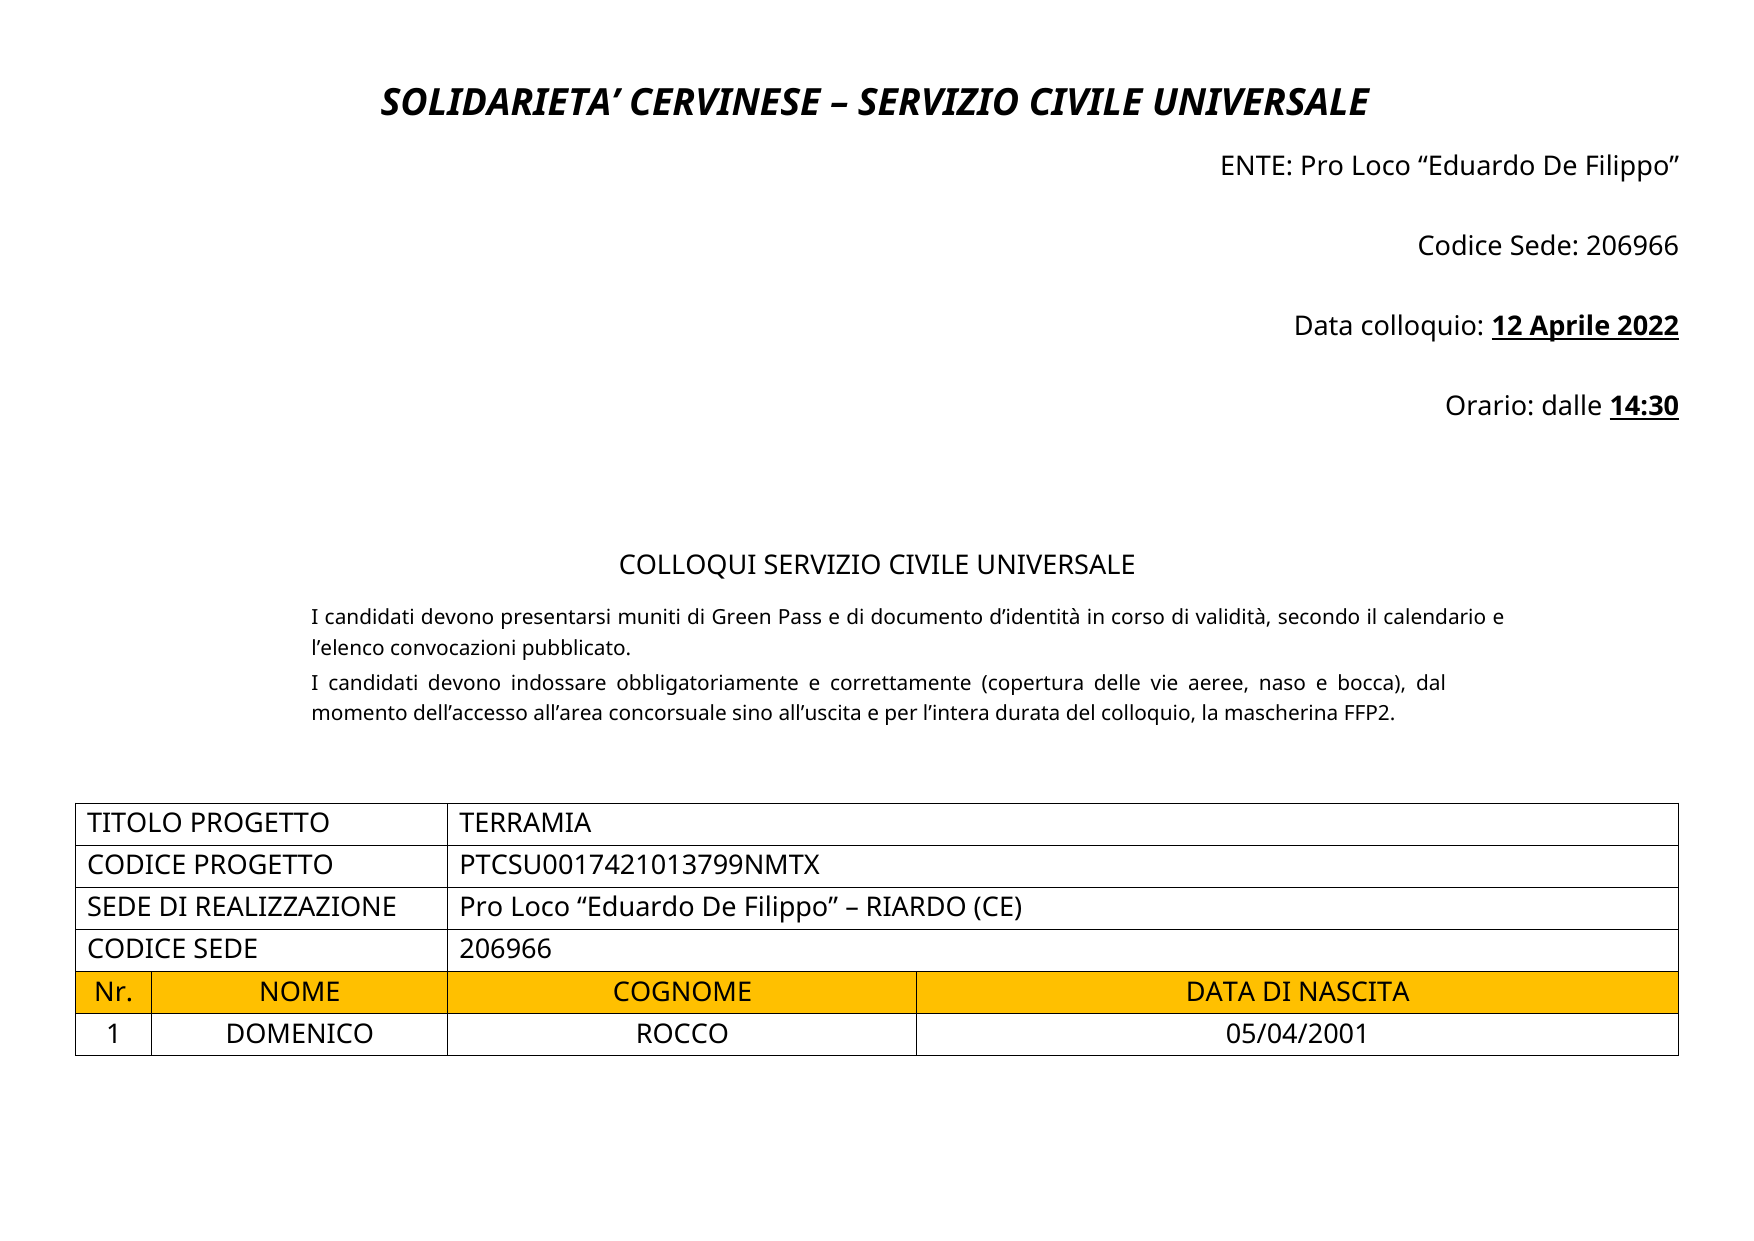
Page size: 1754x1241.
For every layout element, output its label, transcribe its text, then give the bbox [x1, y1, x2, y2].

table_cell 206966 [448, 930, 1678, 971]
table_cell Nr. [76, 972, 151, 1013]
text Codice Sede: 206966 [75, 227, 1679, 264]
table_cell Pro Loco “Eduardo De Filippo” – RIARDO (CE) [448, 888, 1678, 929]
table_header TERRAMIA [448, 804, 1678, 845]
table_cell SEDE DI REALIZZAZIONE [76, 888, 447, 929]
table_cell ROCCO [448, 1014, 916, 1055]
table_cell NOME [152, 972, 447, 1013]
text Orario: dalle 14:30 [75, 387, 1679, 424]
table_cell DATA DI NASCITA [917, 972, 1678, 1013]
table_cell 1 [76, 1014, 151, 1055]
text ENTE: Pro Loco “Eduardo De Filippo” [75, 147, 1679, 184]
table_cell COGNOME [448, 972, 916, 1013]
text COLLOQUI SERVIZIO CIVILE UNIVERSALE [75, 546, 1679, 583]
text SOLIDARIETA’ CERVINESE – SERVIZIO CIVILE UNIVERSALE [75, 75, 1679, 126]
text I candidati devono presentarsi muniti di Green Pass e di documento d’identità in corso di validità, secondo il calendario e l’elenco convocazioni pubblicato. [311, 602, 1507, 661]
table_cell 05/04/2001 [917, 1014, 1678, 1055]
table_cell CODICE SEDE [76, 930, 447, 971]
table_cell DOMENICO [152, 1014, 447, 1055]
table_cell CODICE PROGETTO [76, 846, 447, 887]
table_cell PTCSU0017421013799NMTX [448, 846, 1678, 887]
table_header TITOLO PROGETTO [76, 804, 447, 845]
text I candidati devono indossare obbligatoriamente e correttamente (copertura delle vie aeree, naso e bocca), dal momento dell’accesso all’area concorsuale sino all’uscita e per l’intera durata del colloquio, la mascherina FFP2. [311, 668, 1448, 727]
text Data colloquio: 12 Aprile 2022 [75, 307, 1679, 344]
